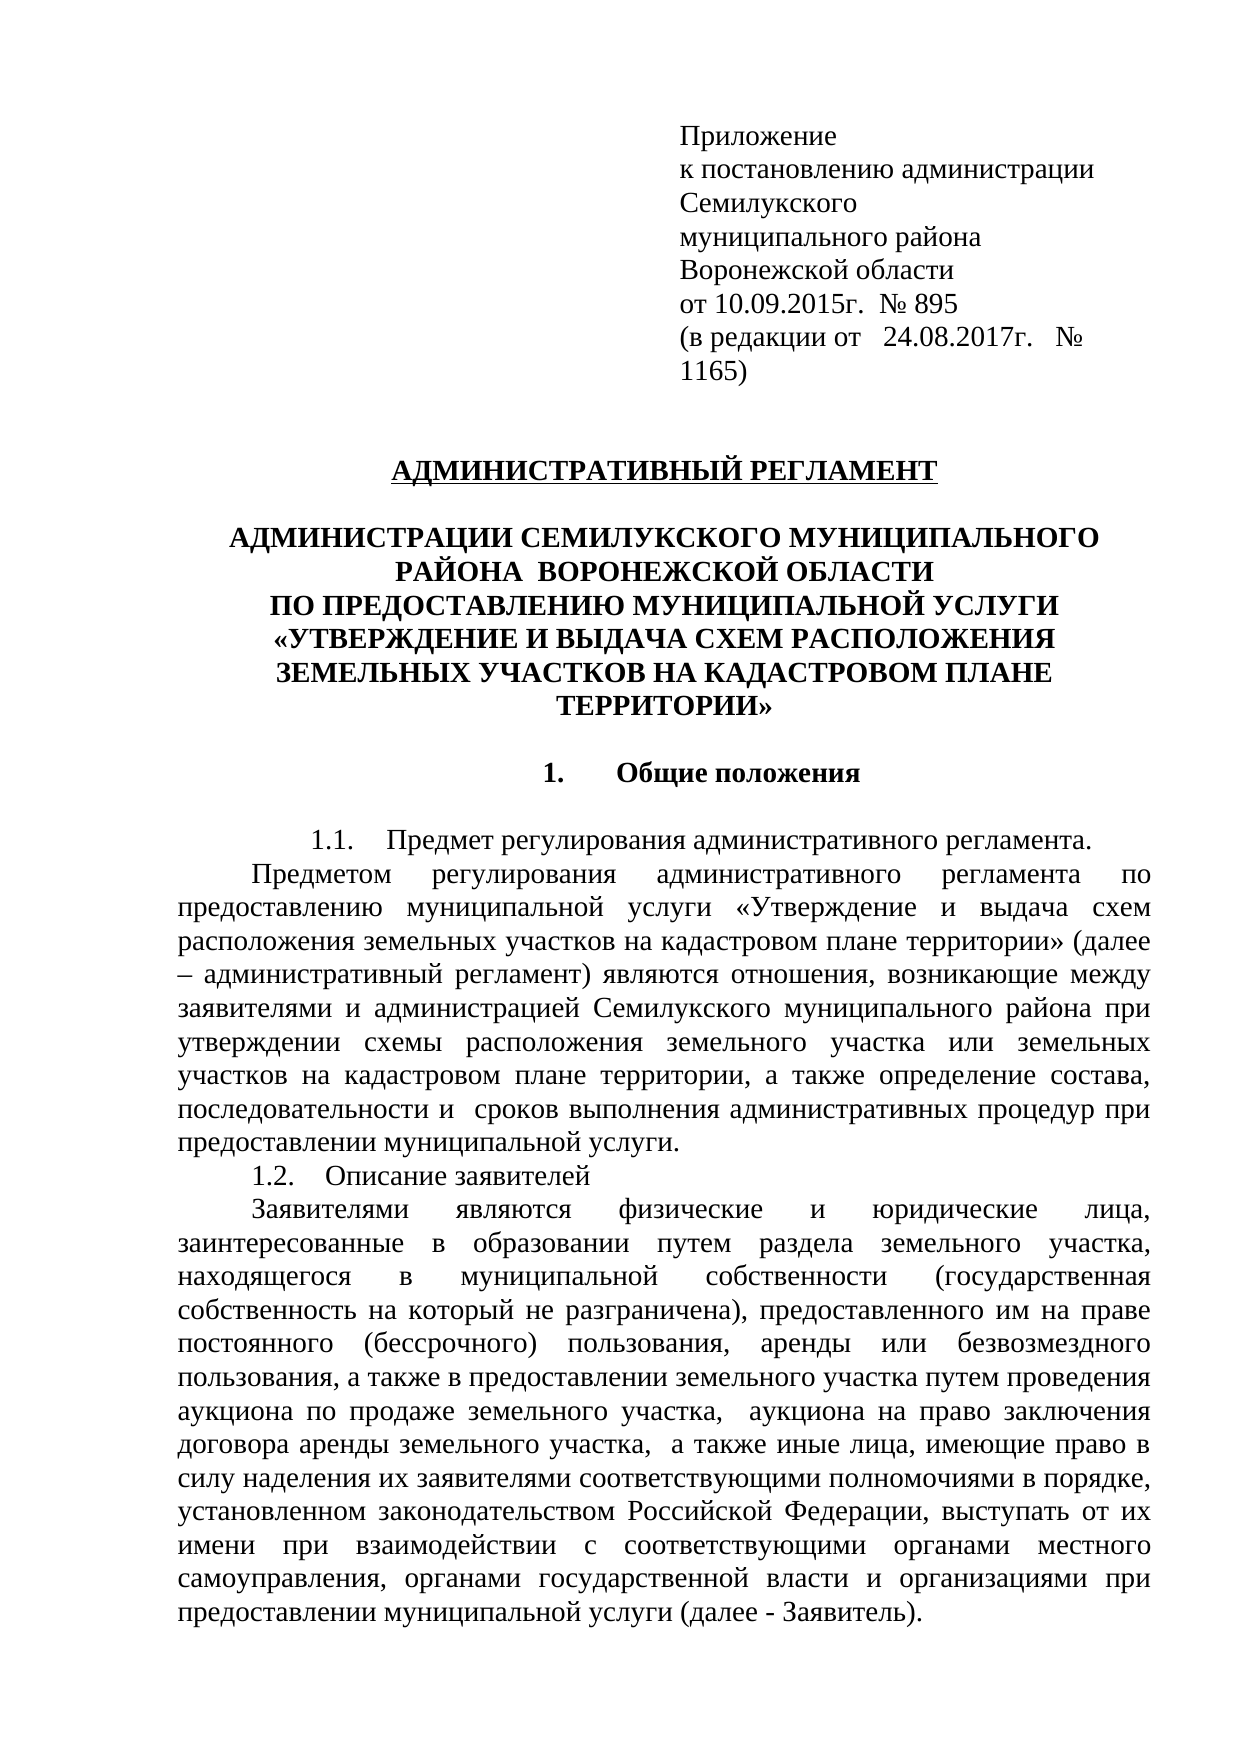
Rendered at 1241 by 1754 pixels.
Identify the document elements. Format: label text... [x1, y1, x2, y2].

list Предмет регулирования административного регламента. [177, 822, 1152, 856]
text ПО ПРЕДОСТАВЛЕНИЮ МУНИЦИПАЛЬНОЙ УСЛУГИ [177, 588, 1152, 621]
text Семилукского [679, 185, 1152, 219]
text Приложение [679, 118, 1152, 152]
text (в редакции от 24.08.2017г. № 1165) [679, 319, 1152, 386]
text Заявителями являются физические и юридические лица, заинтересованные в образовании путем раздела земельного участка, находящегося в муниципальной собственности (государственная собственность на который не разграничена), предоставленного им на праве постоянного (бессрочного) пользования, аренды или безвозмездного пользования, а также в предоставлении земельного участка путем проведения аукциона по продаже земельного участка, аукциона на право заключения договора аренды земельного участка, а также иные лица, имеющие право в силу наделения их заявителями соответствующими полномочиями в порядке, установленном законодательством Российской Федерации, выступать от их имени при взаимодействии с соответствующими органами местного самоуправления, органами государственной власти и организациями при предоставлении муниципальной услуги (далее - Заявитель). [177, 1191, 1152, 1627]
text от 10.09.2015г. № 895 [679, 286, 1152, 319]
text «УТВЕРЖДЕНИЕ И ВЫДАЧА СХЕМ РАСПОЛОЖЕНИЯ ЗЕМЕЛЬНЫХ УЧАСТКОВ НА КАДАСТРОВОМ ПЛАНЕ ТЕРРИТОРИИ» [177, 621, 1152, 722]
text муниципального района Воронежской области [679, 219, 1152, 286]
list Описание заявителей [177, 1158, 1152, 1191]
text к постановлению администрации [679, 152, 1152, 185]
list Общие положения [177, 755, 1152, 789]
text АДМИНИСТРАТИВНЫЙ РЕГЛАМЕНТ [177, 453, 1152, 487]
text Предметом регулирования административного регламента по предоставлению муниципальной услуги «Утверждение и выдача схем расположения земельных участков на кадастровом плане территории» (далее – административный регламент) являются отношения, возникающие между заявителями и администрацией Семилукского муниципального района при утверждении схемы расположения земельного участка или земельных участков на кадастровом плане территории, а также определение состава, последовательности и сроков выполнения административных процедур при предоставлении муниципальной услуги. [177, 856, 1152, 1158]
text АДМИНИСТРАЦИИ СЕМИЛУКСКОГО МУНИЦИПАЛЬНОГО РАЙОНА ВОРОНЕЖСКОЙ ОБЛАСТИ [177, 521, 1152, 588]
